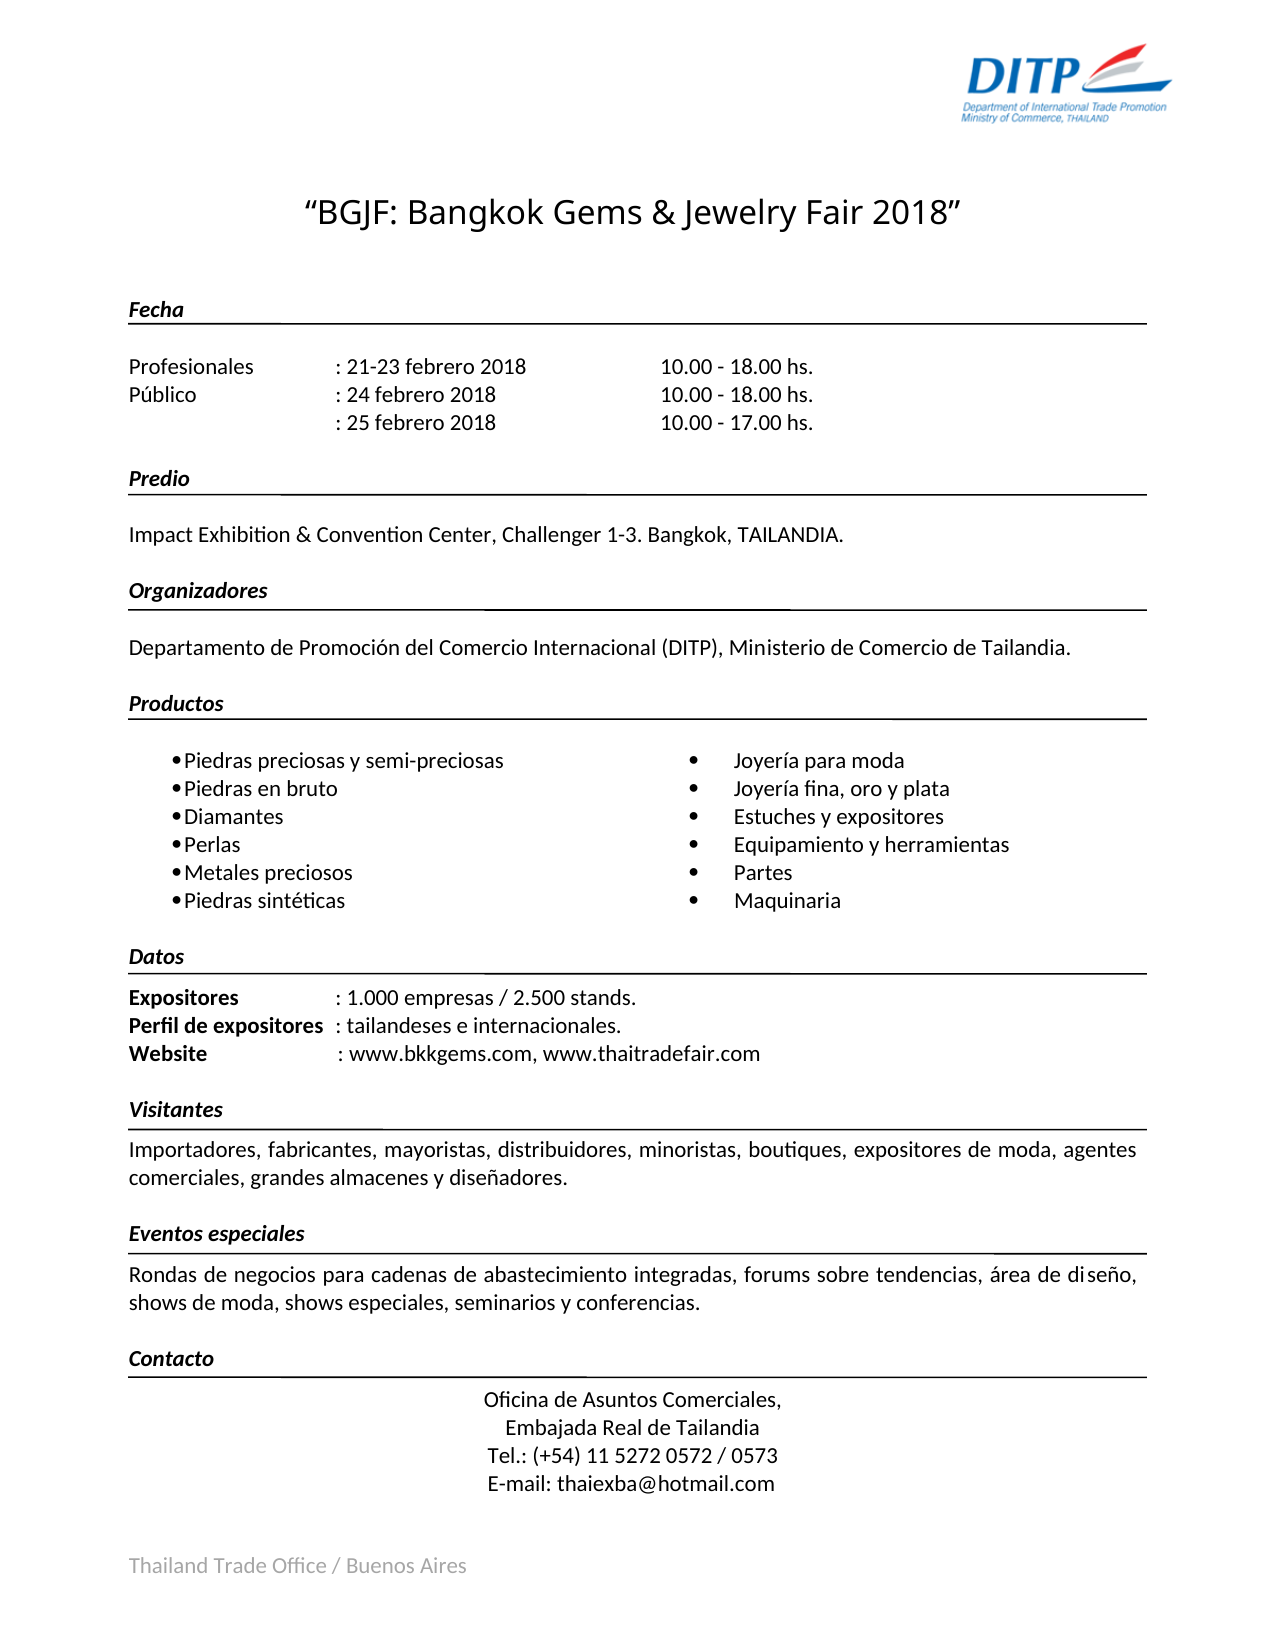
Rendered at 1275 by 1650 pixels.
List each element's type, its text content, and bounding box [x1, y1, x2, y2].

table_cell Estuches y expositores [675, 802, 1044, 830]
table_header Joyería para moda [675, 746, 1044, 774]
table_cell Piedras en bruto [173, 774, 675, 802]
text Website : www.bkkgems.com, www.thaitradefair.com [128, 1039, 1137, 1067]
text Contacto [128, 1344, 1137, 1372]
text Visitantes [128, 1095, 1137, 1123]
table_cell Piedras sintéticas [173, 886, 675, 914]
table_cell Metales preciosos [173, 858, 675, 886]
text Predio [128, 464, 1137, 492]
table_cell Equipamiento y herramientas [675, 830, 1044, 858]
text Datos [128, 942, 1137, 970]
text Oficina de Asuntos Comerciales, [128, 1385, 1137, 1413]
text Productos [128, 689, 1137, 717]
text Departamento de Promoción del Comercio Internacional (DITP), Ministerio de Comercio de Tailandia. [128, 633, 1137, 661]
text Eventos especiales [128, 1219, 1137, 1248]
table_cell Maquinaria [675, 886, 1044, 914]
table_cell Perlas [173, 830, 675, 858]
text Importadores, fabricantes, mayoristas, distribuidores, minoristas, boutiques, expositores de moda, agentes comerciales, grandes almacenes y diseñadores. [128, 1136, 1138, 1192]
text E-mail: thaiexba@hotmail.com [128, 1469, 1182, 1497]
text Embajada Real de Tailandia [128, 1413, 1137, 1441]
table_cell Partes [675, 858, 1044, 886]
text : 25 febrero 2018 10.00 - 17.00 hs. [128, 408, 1167, 436]
text Perfil de expositores : tailandeses e internacionales. [128, 1011, 1137, 1039]
text Público : 24 febrero 2018 10.00 - 18.00 hs. [128, 380, 1167, 408]
table_header Piedras preciosas y semi-preciosas [173, 746, 675, 774]
text Rondas de negocios para cadenas de abastecimiento integradas, forums sobre tendencias, área de diseño, shows de moda, shows especiales, seminarios y conferencias. [128, 1260, 1137, 1316]
table_cell Joyería fina, oro y plata [675, 774, 1044, 802]
text Impact Exhibition & Convention Center, Challenger 1-3. Bangkok, TAILANDIA. [128, 521, 1137, 549]
table_cell Diamantes [173, 802, 675, 830]
picture [957, 39, 1201, 133]
text Profesionales : 21-23 febrero 2018 10.00 - 18.00 hs. [128, 352, 1167, 380]
text Organizadores [128, 577, 1137, 605]
text Expositores : 1.000 empresas / 2.500 stands. [128, 983, 1137, 1011]
text Tel.: (+54) 11 5272 0572 / 0573 [128, 1441, 1137, 1469]
text “BGJF: Bangkok Gems & Jewelry Fair 2018” [128, 189, 1137, 234]
text Fecha [128, 295, 1137, 323]
